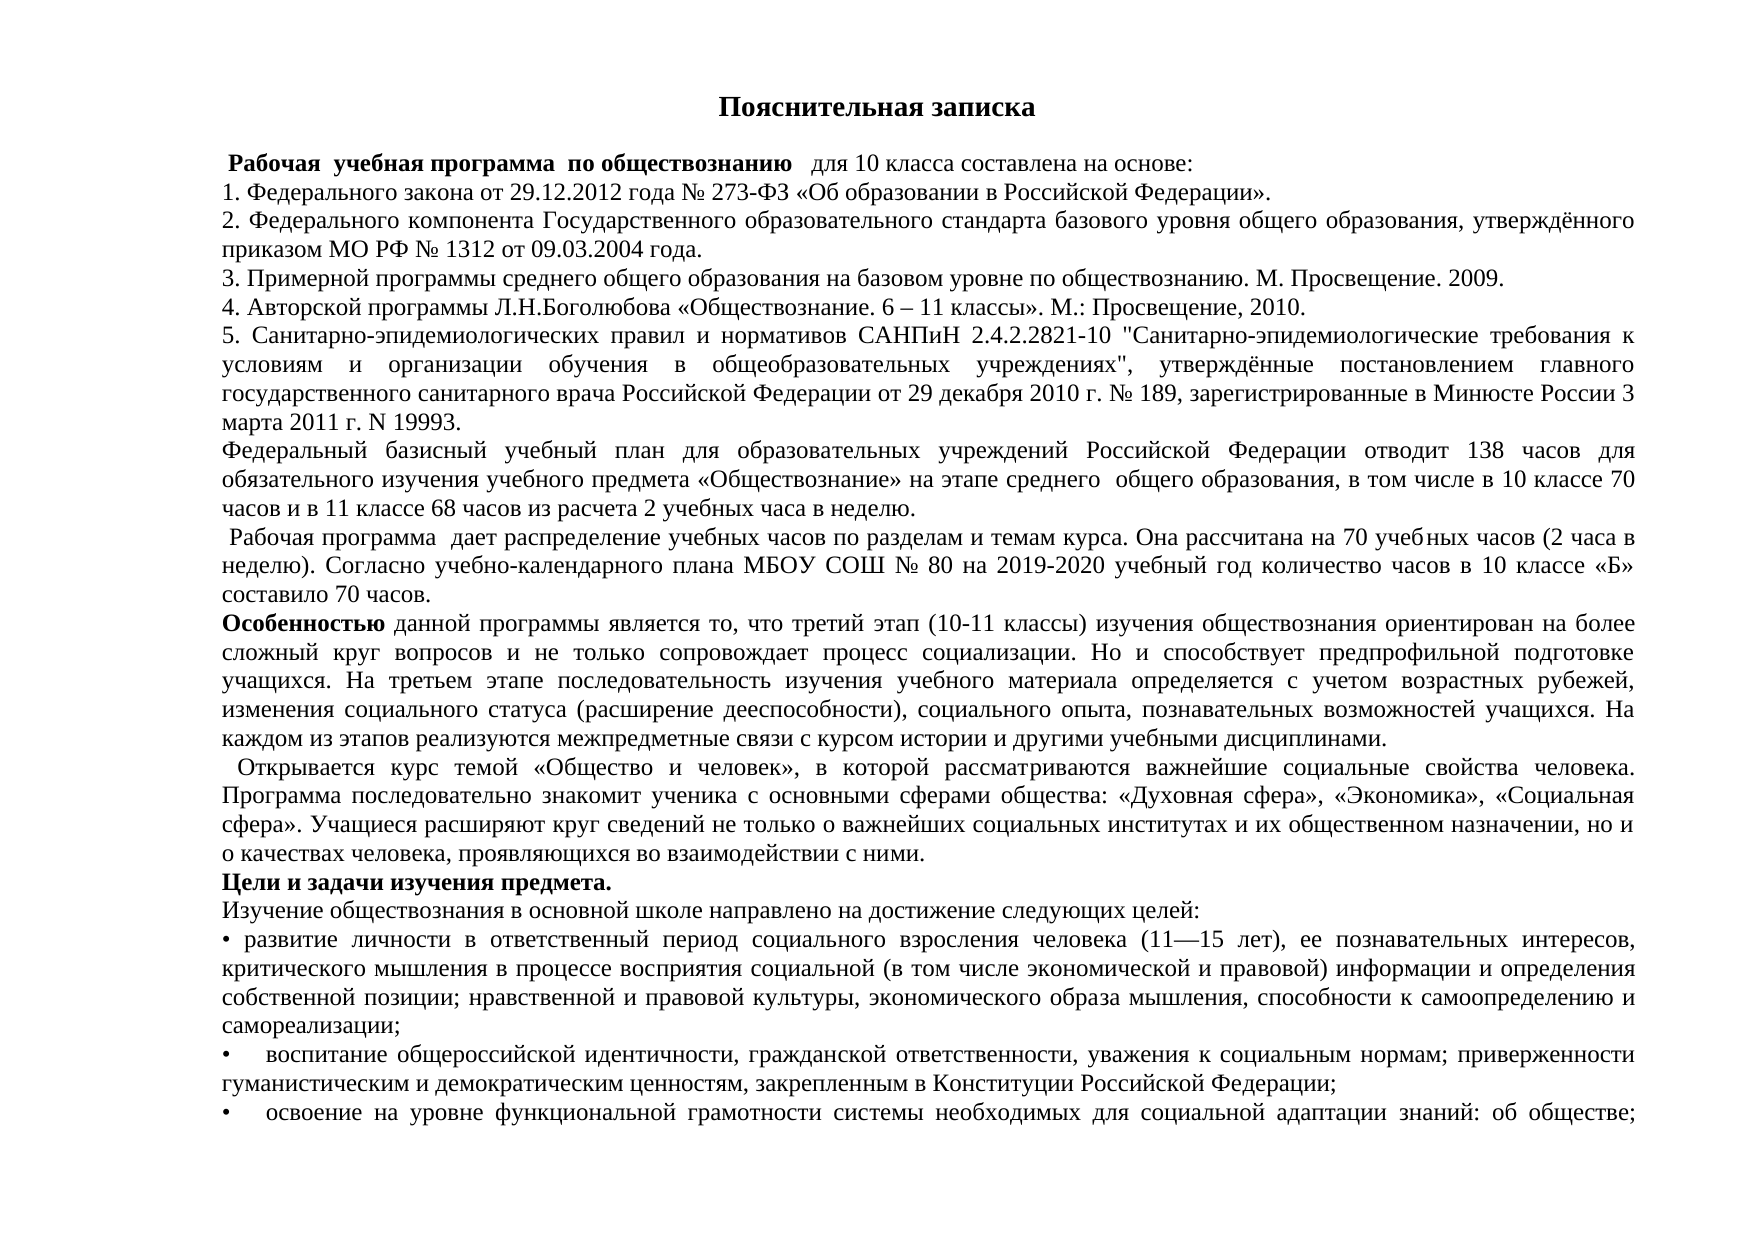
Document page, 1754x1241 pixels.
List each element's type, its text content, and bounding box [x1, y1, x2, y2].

text Открывается курс темой «Общество и человек», в которой рассматриваются важнейшие социальные свойства человека. Программа последовательно знакомит ученика с основными сферами общества: «Духовная сфера», «Экономика», «Социальная сфера». Учащиеся расширяют круг сведений не только о важнейших социальных институтах и их общественном назначении, но и о качествах человека, проявляющихся во взаимодействии с ними. [222, 752, 1636, 867]
text Цели и задачи изучения предмета. [222, 867, 1636, 896]
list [222, 1097, 1636, 1126]
text Рабочая программа дает распределение учебных часов по разделам и темам курса. Она рассчитана на 70 учебных часов (2 часа в неделю). Согласно учебно-календарного плана МБОУ СОШ № 80 на 2019-2020 учебный год количество часов в 10 классе «Б» составило 70 часов. [222, 522, 1636, 608]
text 2. Федерального компонента Государственного образовательного стандарта базового уровня общего образования, утверждённого приказом МО РФ № 1312 от 09.03.2004 года. [222, 206, 1636, 263]
text • развитие личности в ответственный период социального взросления человека (11—15 лет), ее познавательных интересов, критического мышления в процессе восприятия социальной (в том числе экономической и правовой) информации и определения собственной позиции; нравственной и правовой культуры, экономического образа мышления, способности к самоопределению и самореализации; [222, 924, 1636, 1039]
text Изучение обществознания в основной школе направлено на достижение следующих целей: [222, 896, 1636, 924]
text Особенностью данной программы является то, что третий этап (10-11 классы) изучения обществознания ориентирован на более сложный круг вопросов и не только сопровождает процесс социализации. Но и способствует предпрофильной подготовке учащихся. На третьем этапе последовательность изучения учебного материала определяется с учетом возрастных рубежей, изменения социального статуса (расширение дееспособности), социального опыта, познавательных возможностей учащихся. На каждом из этапов реализуются межпредметные связи с курсом истории и другими учебными дисциплинами. [222, 608, 1636, 752]
text Федеральный базисный учебный план для образовательных учреждений Российской Федерации отводит 138 часов для обязательного изучения учебного предмета «Обществознание» на этапе среднего общего образования, в том числе в 10 классе 70 часов и в 11 классе 68 часов из расчета 2 учебных часа в неделю. [222, 436, 1636, 522]
text 1. Федерального закона от 29.12.2012 года № 273-ФЗ «Об образовании в Российской Федерации». [222, 177, 1636, 206]
text Пояснительная записка [118, 89, 1636, 122]
text Рабочая учебная программа по обществознанию для 10 класса составлена на основе: [222, 148, 1636, 177]
list воспитание общероссийской идентичности, гражданской ответственности, уважения к социальным нормам; приверженности гуманистическим и демократическим ценностям, закрепленным в Конституции Российской Федерации; [222, 1039, 1636, 1097]
text 4. Авторской программы Л.Н.Боголюбова «Обществознание. 6 – 11 классы». М.: Просвещение, 2010. [222, 292, 1636, 321]
text 5. Санитарно-эпидемиологических правил и нормативов САНПиН 2.4.2.2821-10 "Санитарно-эпидемиологические требования к условиям и организации обучения в общеобразовательных учреждениях", утверждённые постановлением главного государственного санитарного врача Российской Федерации от 29 декабря 2010 г. № 189, зарегистрированные в Минюсте России 3 марта 2011 г. N 19993. [222, 321, 1636, 436]
text 3. Примерной программы среднего общего образования на базовом уровне по обществознанию. М. Просвещение. 2009. [222, 263, 1636, 292]
